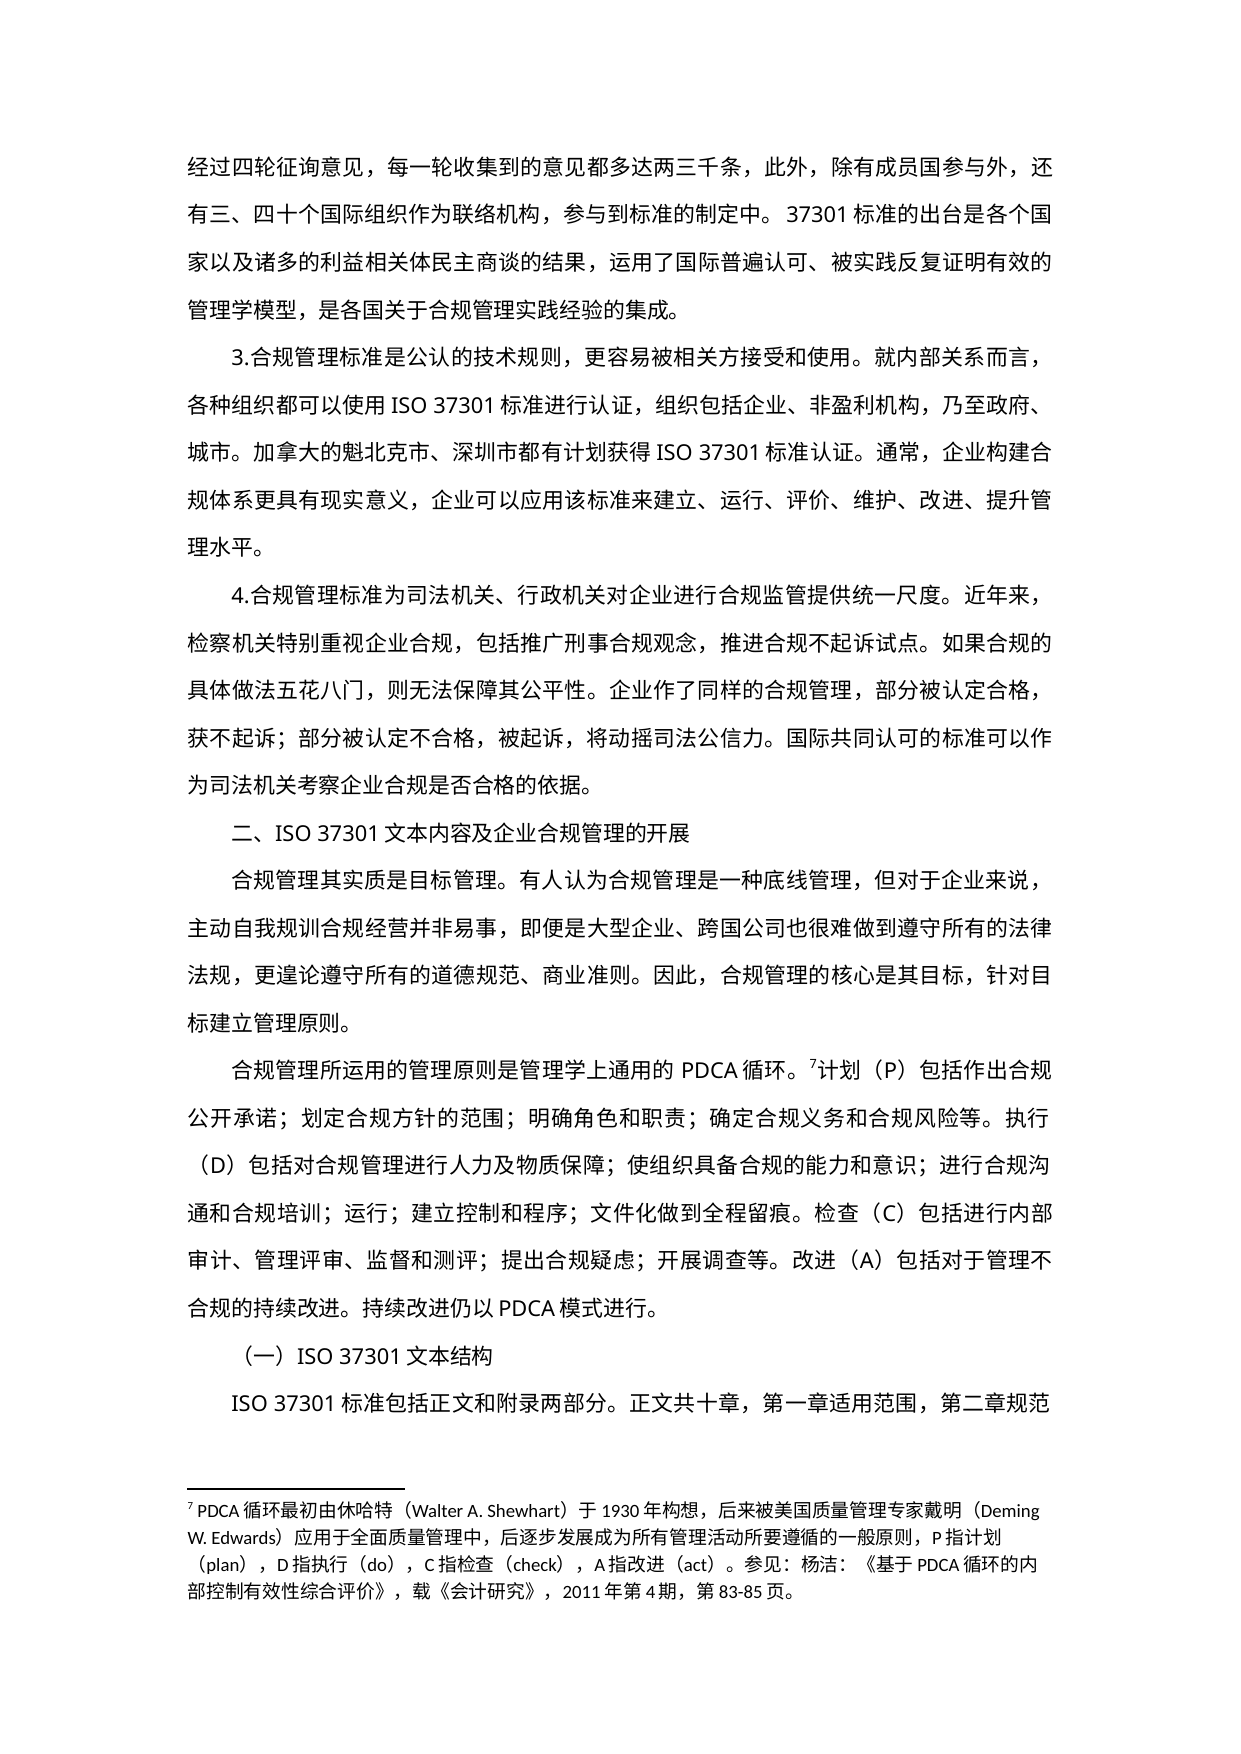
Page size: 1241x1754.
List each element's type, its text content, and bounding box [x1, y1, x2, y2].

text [187, 1386, 1053, 1418]
text 合规管理所运用的管理原则是管理学上通用的PDCA循环。计划（P）包括作出合规公开承诺；划定合规方针的范围；明确角色和职责；确定合规义务和合规风险等。执行（D）包括对合规管理进行人力及物质保障；使组织具备合规的能力和意识；进行合规沟通和合规培训；运行；建立控制和程序；文件化做到全程留痕。检查（C）包括进行内部审计、管理评审、监督和测评；提出合规疑虑；开展调查等。改进（A）包括对于管理不合规的持续改进。持续改进仍以PDCA模式进行。 [187, 1053, 1053, 1323]
text 3.合规管理标准是公认的技术规则，更容易被相关方接受和使用。就内部关系而言，各种组织都可以使用ISO 37301标准进行认证，组织包括企业、非盈利机构，乃至政府、城市。加拿大的魁北克市、深圳市都有计划获得ISO 37301标准认证。通常，企业构建合规体系更具有现实意义，企业可以应用该标准来建立、运行、评价、维护、改进、提升管理水平。 [187, 340, 1053, 562]
text （一）ISO 37301文本结构 [187, 1339, 1053, 1370]
text 合规管理其实质是目标管理。有人认为合规管理是一种底线管理，但对于企业来说，主动自我规训合规经营并非易事，即便是大型企业、跨国公司也很难做到遵守所有的法律法规，更遑论遵守所有的道德规范、商业准则。因此，合规管理的核心是其目标，针对目标建立管理原则。 [187, 863, 1053, 1037]
text 4.合规管理标准为司法机关、行政机关对企业进行合规监管提供统一尺度。近年来，检察机关特别重视企业合规，包括推广刑事合规观念，推进合规不起诉试点。如果合规的具体做法五花八门，则无法保障其公平性。企业作了同样的合规管理，部分被认定合格，获不起诉；部分被认定不合格，被起诉，将动摇司法公信力。国际共同认可的标准可以作为司法机关考察企业合规是否合格的依据。 [187, 578, 1053, 800]
subtitle 二、ISO 37301文本内容及企业合规管理的开展 [187, 816, 1053, 847]
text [187, 150, 1053, 324]
